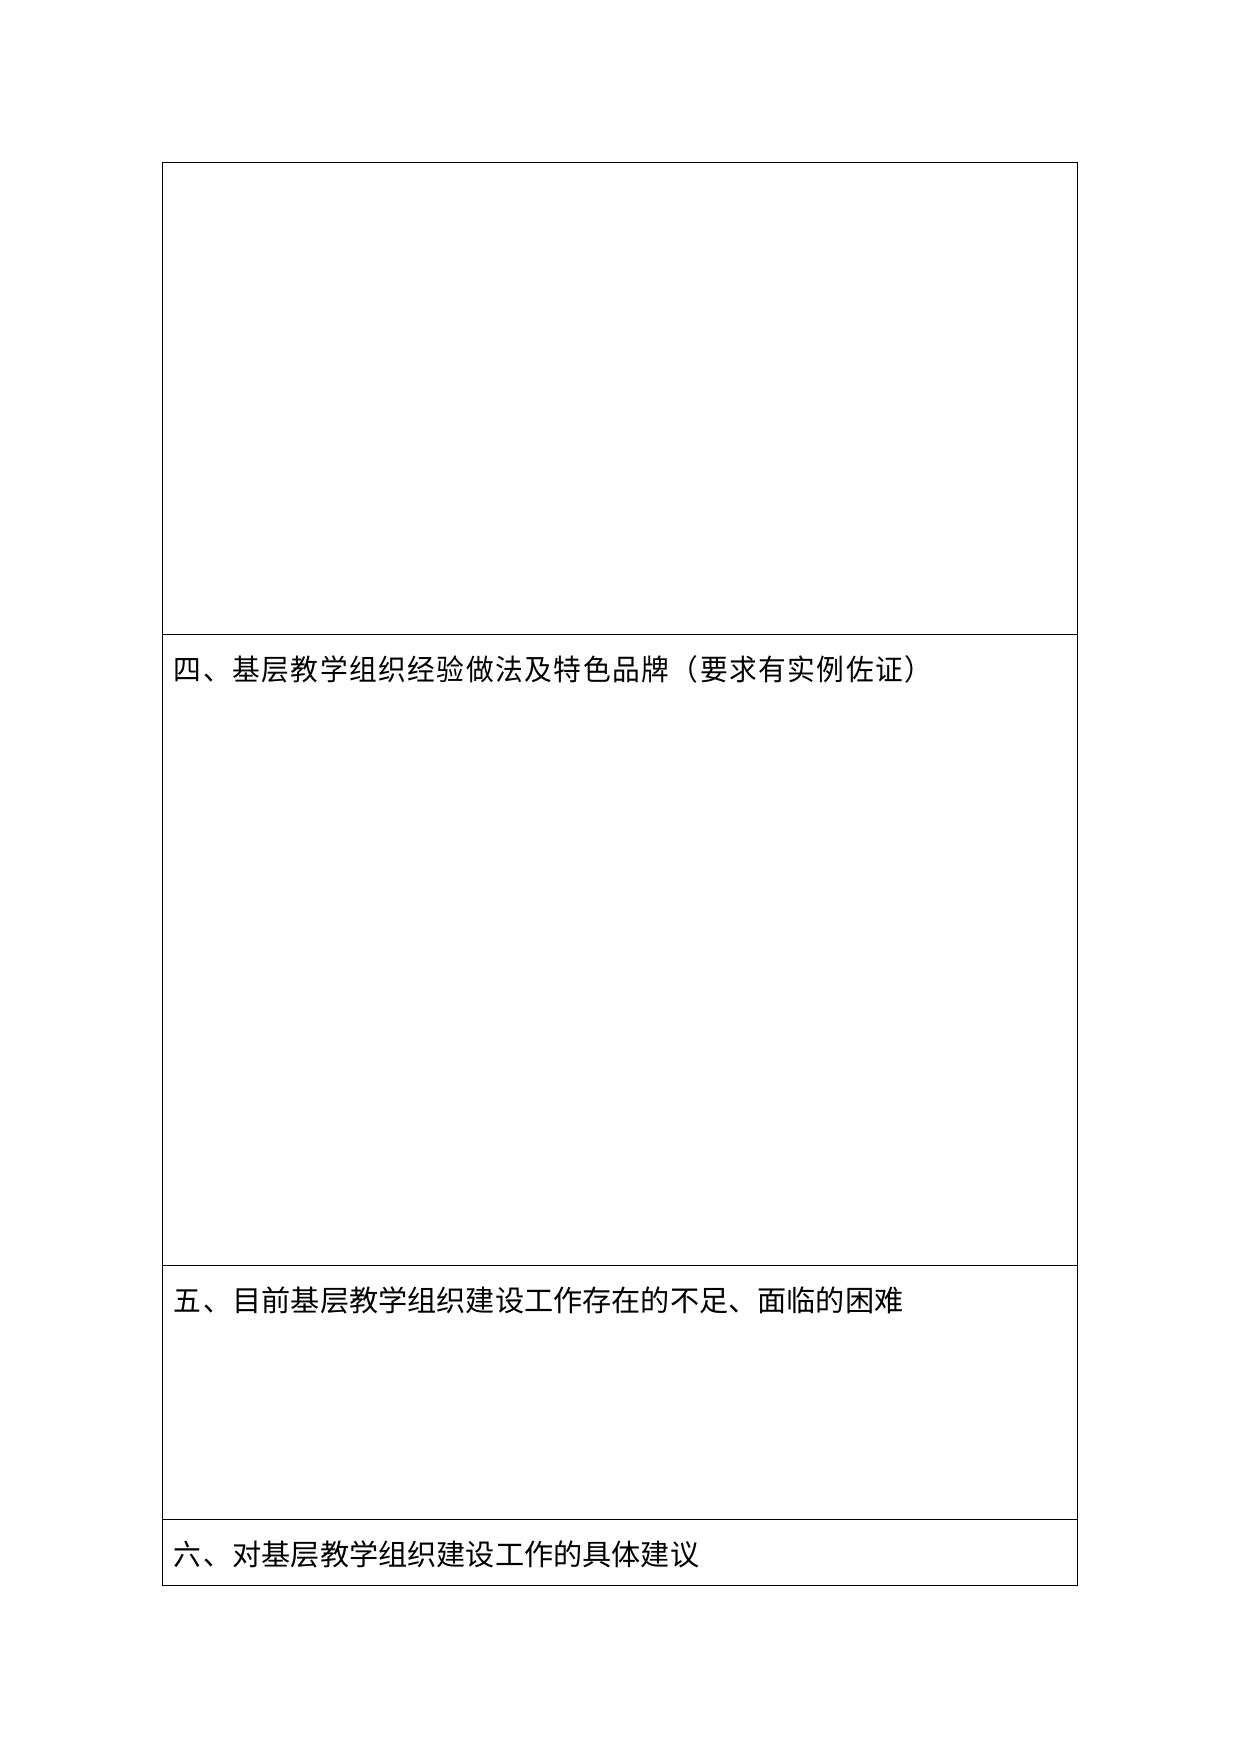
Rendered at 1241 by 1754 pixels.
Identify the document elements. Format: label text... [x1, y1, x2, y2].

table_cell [163, 163, 1077, 634]
table_cell 五、目前基层教学组织建设工作存在的不足、面临的困难 [163, 1266, 1077, 1519]
table_cell 六、对基层教学组织建设工作的具体建议 [163, 1520, 1077, 1585]
table_cell 四、基层教学组织经验做法及特色品牌（要求有实例佐证） [163, 635, 1077, 1265]
